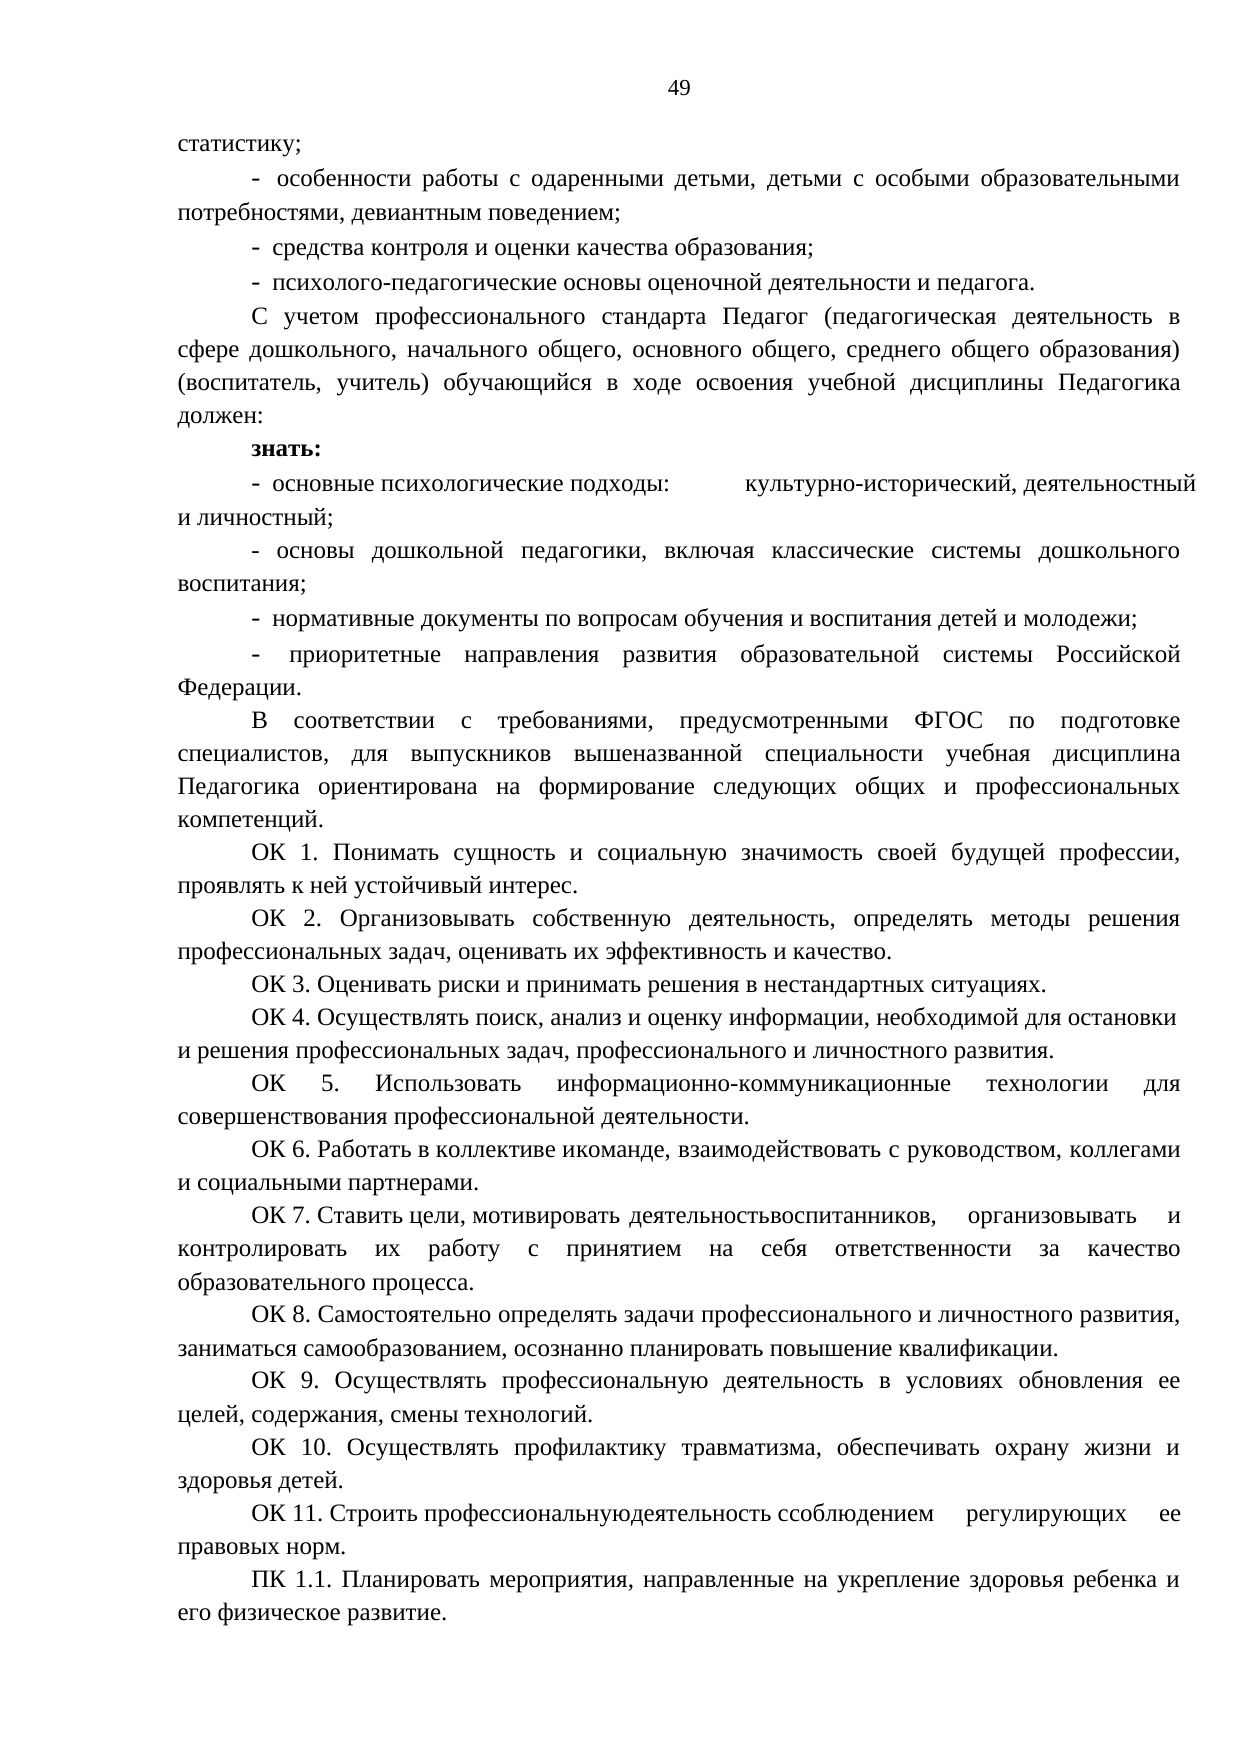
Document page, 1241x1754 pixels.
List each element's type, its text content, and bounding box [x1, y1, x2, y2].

text ОК 7. Ставить цели, мотивировать деятельность воспитанников, организовывать и контролировать их работу с принятием на себя ответственности за качество образовательного процесса. [177, 1201, 1181, 1295]
text - основы дошкольной педагогики, включая классические системы дошкольного воспитания; [177, 535, 1181, 597]
text и личностный; [177, 502, 1181, 531]
list психолого-педагогические основы оценочной деятельности и педагога. [177, 265, 1181, 297]
list средства контроля и оценки качества образования; [177, 230, 1181, 261]
text ОК 8. Самостоятельно определять задачи профессионального и личностного развития, заниматься самообразованием, осознанно планировать повышение квалификации. [177, 1299, 1181, 1361]
text ОК 3. Оценивать риски и принимать решения в нестандартных ситуациях. [177, 969, 1181, 998]
text ОК 9. Осуществлять профессиональную деятельность в условиях обновления ее целей, содержания, смены технологий. [177, 1366, 1181, 1427]
text знать: [177, 433, 1181, 462]
list основные психологические подходы: культурно-исторический, деятельностный [177, 466, 1181, 497]
text С учетом профессионального стандарта Педагог (педагогическая деятельность в сфере дошкольного, начального общего, основного общего, среднего общего образования) (воспитатель, учитель) обучающийся в ходе освоения учебной дисциплины Педагогика должен: [177, 301, 1181, 429]
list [177, 128, 1181, 157]
list приоритетные направления развития образовательной системы Российской Федерации. [177, 637, 1181, 701]
text В соответствии с требованиями, предусмотренными ФГОС по подготовке специалистов, для выпускников вышеназванной специальности учебная дисциплина Педагогика ориентирована на формирование следующих общих и профессиональных компетенций. [177, 705, 1181, 833]
text ОК 4. Осуществлять поиск, анализ и оценку информации, необходимой для остановки и решения профессиональных задач, профессионального и личностного развития. [177, 1002, 1181, 1064]
text ПК 1.1. Планировать мероприятия, направленные на укрепление здоровья ребенка и его физическое развитие. [177, 1564, 1181, 1626]
text ОК 2. Организовывать собственную деятельность, определять методы решения профессиональных задач, оценивать их эффективность и качество. [177, 903, 1181, 965]
text ОК 10. Осуществлять профилактику травматизма, обеспечивать охрану жизни и здоровья детей. [177, 1432, 1181, 1493]
text ОК 5. Использовать информационно-коммуникационные технологии для совершенствования профессиональной деятельности. [177, 1068, 1181, 1130]
text ОК 1. Понимать сущность и социальную значимость своей будущей профессии, проявлять к ней устойчивый интерес. [177, 837, 1181, 899]
text ОК 6. Работать в коллективе и команде, взаимодействовать с руководством, коллегами и социальными партнерами. [177, 1134, 1181, 1196]
text ОК 11. Строить профессиональную деятельность с соблюдением регулирующих ее правовых норм. [177, 1498, 1181, 1559]
list особенности работы с одаренными детьми, детьми с особыми образовательными потребностями, девиантным поведением; [177, 161, 1181, 225]
list нормативные документы по вопросам обучения и воспитания детей и молодежи; [177, 601, 1181, 632]
